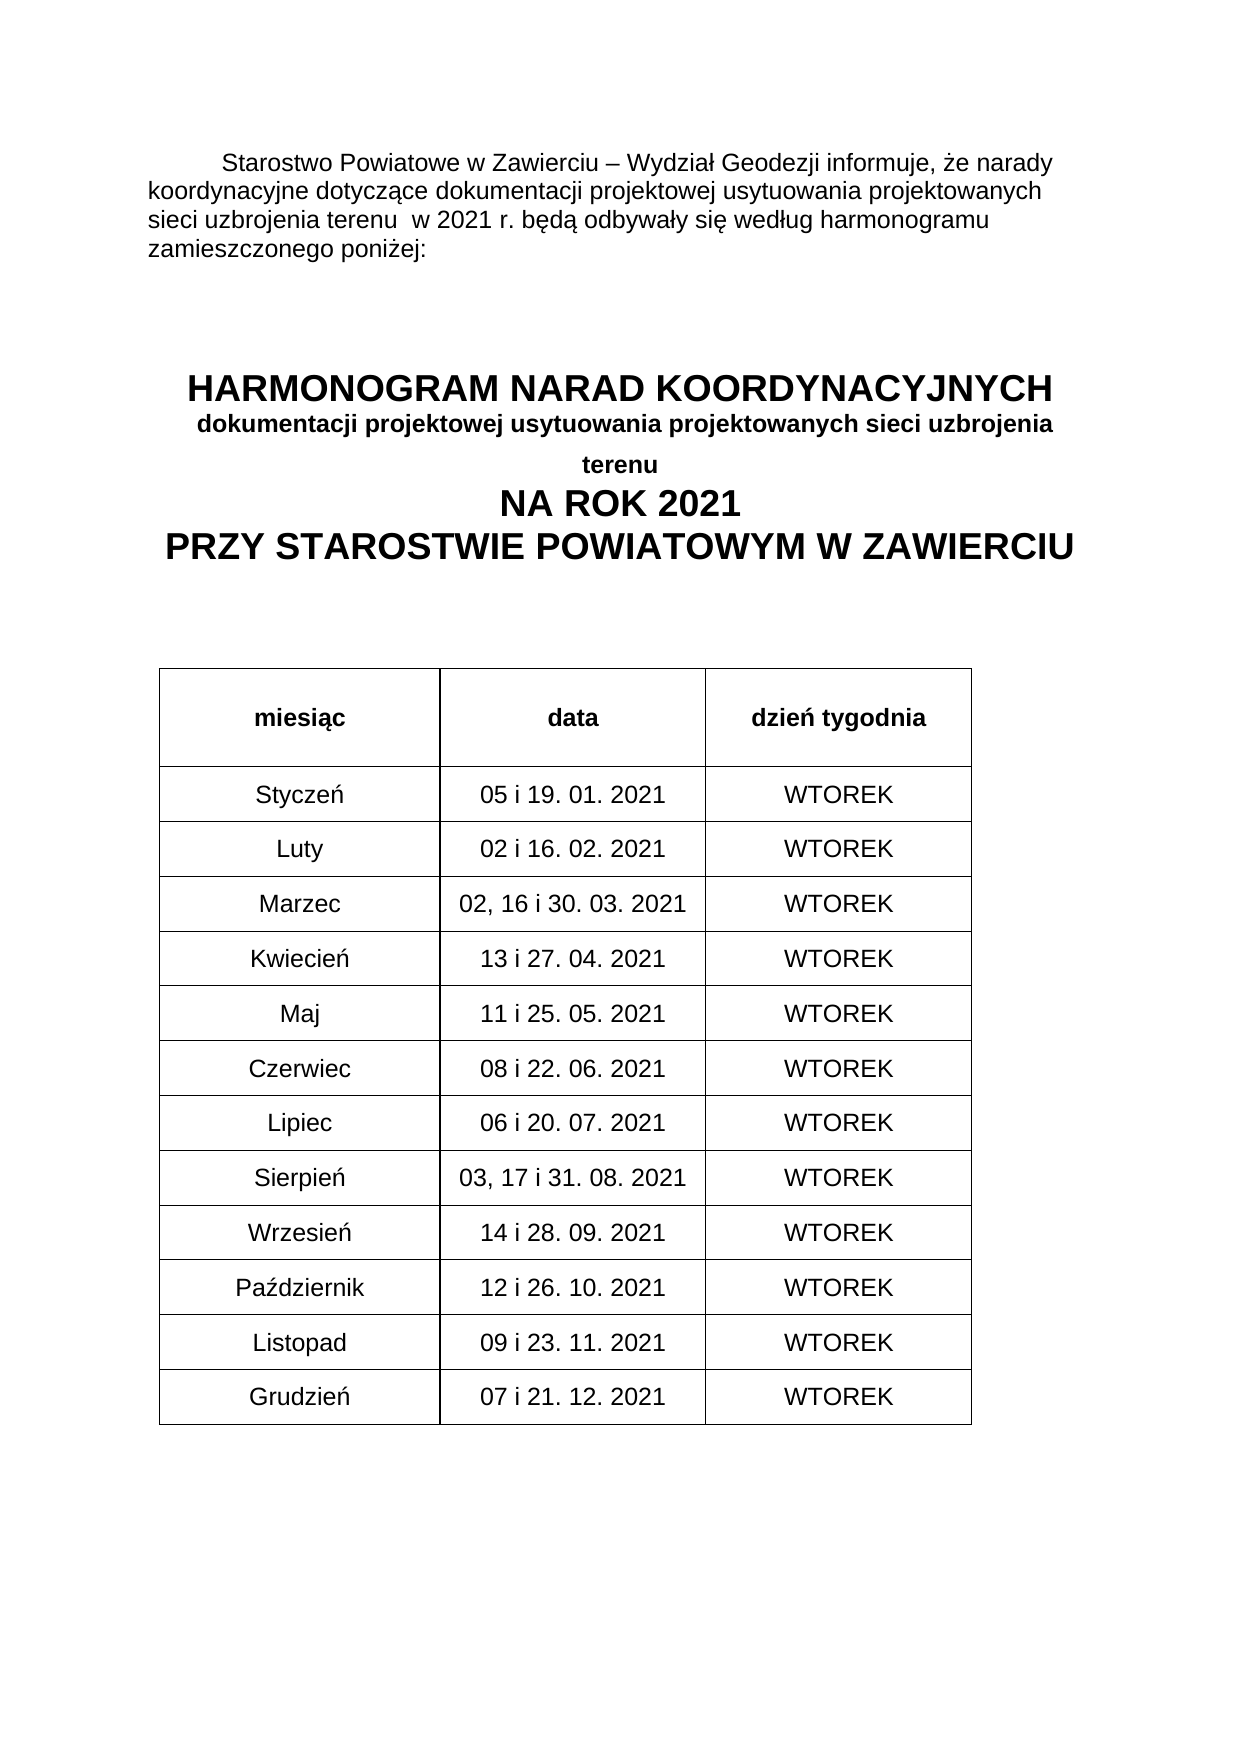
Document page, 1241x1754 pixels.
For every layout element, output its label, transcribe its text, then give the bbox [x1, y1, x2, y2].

table_cell Maj [160, 986, 439, 1040]
table_header data [441, 669, 705, 766]
table_cell WTOREK [706, 1370, 971, 1424]
table_cell Lipiec [160, 1096, 439, 1150]
table_cell Sierpień [160, 1151, 439, 1204]
table_cell 13 i 27. 04. 2021 [441, 932, 705, 985]
table_cell 14 i 28. 09. 2021 [441, 1206, 705, 1259]
text dokumentacji projektowej usytuowania projektowanych sieci uzbrojenia terenu [148, 409, 1093, 481]
table_header miesiąc [160, 669, 439, 766]
table_cell WTOREK [706, 822, 971, 876]
table_cell Luty [160, 822, 439, 876]
table_cell WTOREK [706, 1206, 971, 1259]
table_cell 09 i 23. 11. 2021 [441, 1315, 705, 1369]
table_cell 07 i 21. 12. 2021 [441, 1370, 705, 1424]
table_cell WTOREK [706, 1151, 971, 1204]
table_cell WTOREK [706, 1041, 971, 1095]
table_cell WTOREK [706, 1260, 971, 1314]
table_cell Październik [160, 1260, 439, 1314]
text PRZY STAROSTWIE POWIATOWYM W ZAWIERCIU [148, 524, 1093, 567]
text Starostwo Powiatowe w Zawierciu – Wydział Geodezji informuje, że narady koordynacyjne dotyczące dokumentacji projektowej usytuowania projektowanych sieci uzbrojenia terenu w 2021 r. będą odbywały się według harmonogramu zamieszczonego poniżej: [148, 148, 1093, 263]
table_cell WTOREK [706, 877, 971, 931]
text HARMONOGRAM NARAD KOORDYNACYJNYCH [148, 366, 1093, 409]
table_cell 05 i 19. 01. 2021 [441, 767, 705, 821]
table_cell Styczeń [160, 767, 439, 821]
text NA ROK 2021 [148, 481, 1093, 524]
table_cell 02 i 16. 02. 2021 [441, 822, 705, 876]
table_cell WTOREK [706, 1315, 971, 1369]
table_cell Czerwiec [160, 1041, 439, 1095]
table_cell 03, 17 i 31. 08. 2021 [441, 1151, 705, 1204]
table_cell WTOREK [706, 986, 971, 1040]
table_cell 12 i 26. 10. 2021 [441, 1260, 705, 1314]
table_cell 08 i 22. 06. 2021 [441, 1041, 705, 1095]
table_cell Wrzesień [160, 1206, 439, 1259]
table_cell WTOREK [706, 932, 971, 985]
table_cell 11 i 25. 05. 2021 [441, 986, 705, 1040]
table_cell WTOREK [706, 1096, 971, 1150]
table_cell Kwiecień [160, 932, 439, 985]
table_cell Marzec [160, 877, 439, 931]
table_cell Grudzień [160, 1370, 439, 1424]
table_header dzień tygodnia [706, 669, 971, 766]
table_cell WTOREK [706, 767, 971, 821]
table_cell Listopad [160, 1315, 439, 1369]
table_cell 06 i 20. 07. 2021 [441, 1096, 705, 1150]
table_cell 02, 16 i 30. 03. 2021 [441, 877, 705, 931]
